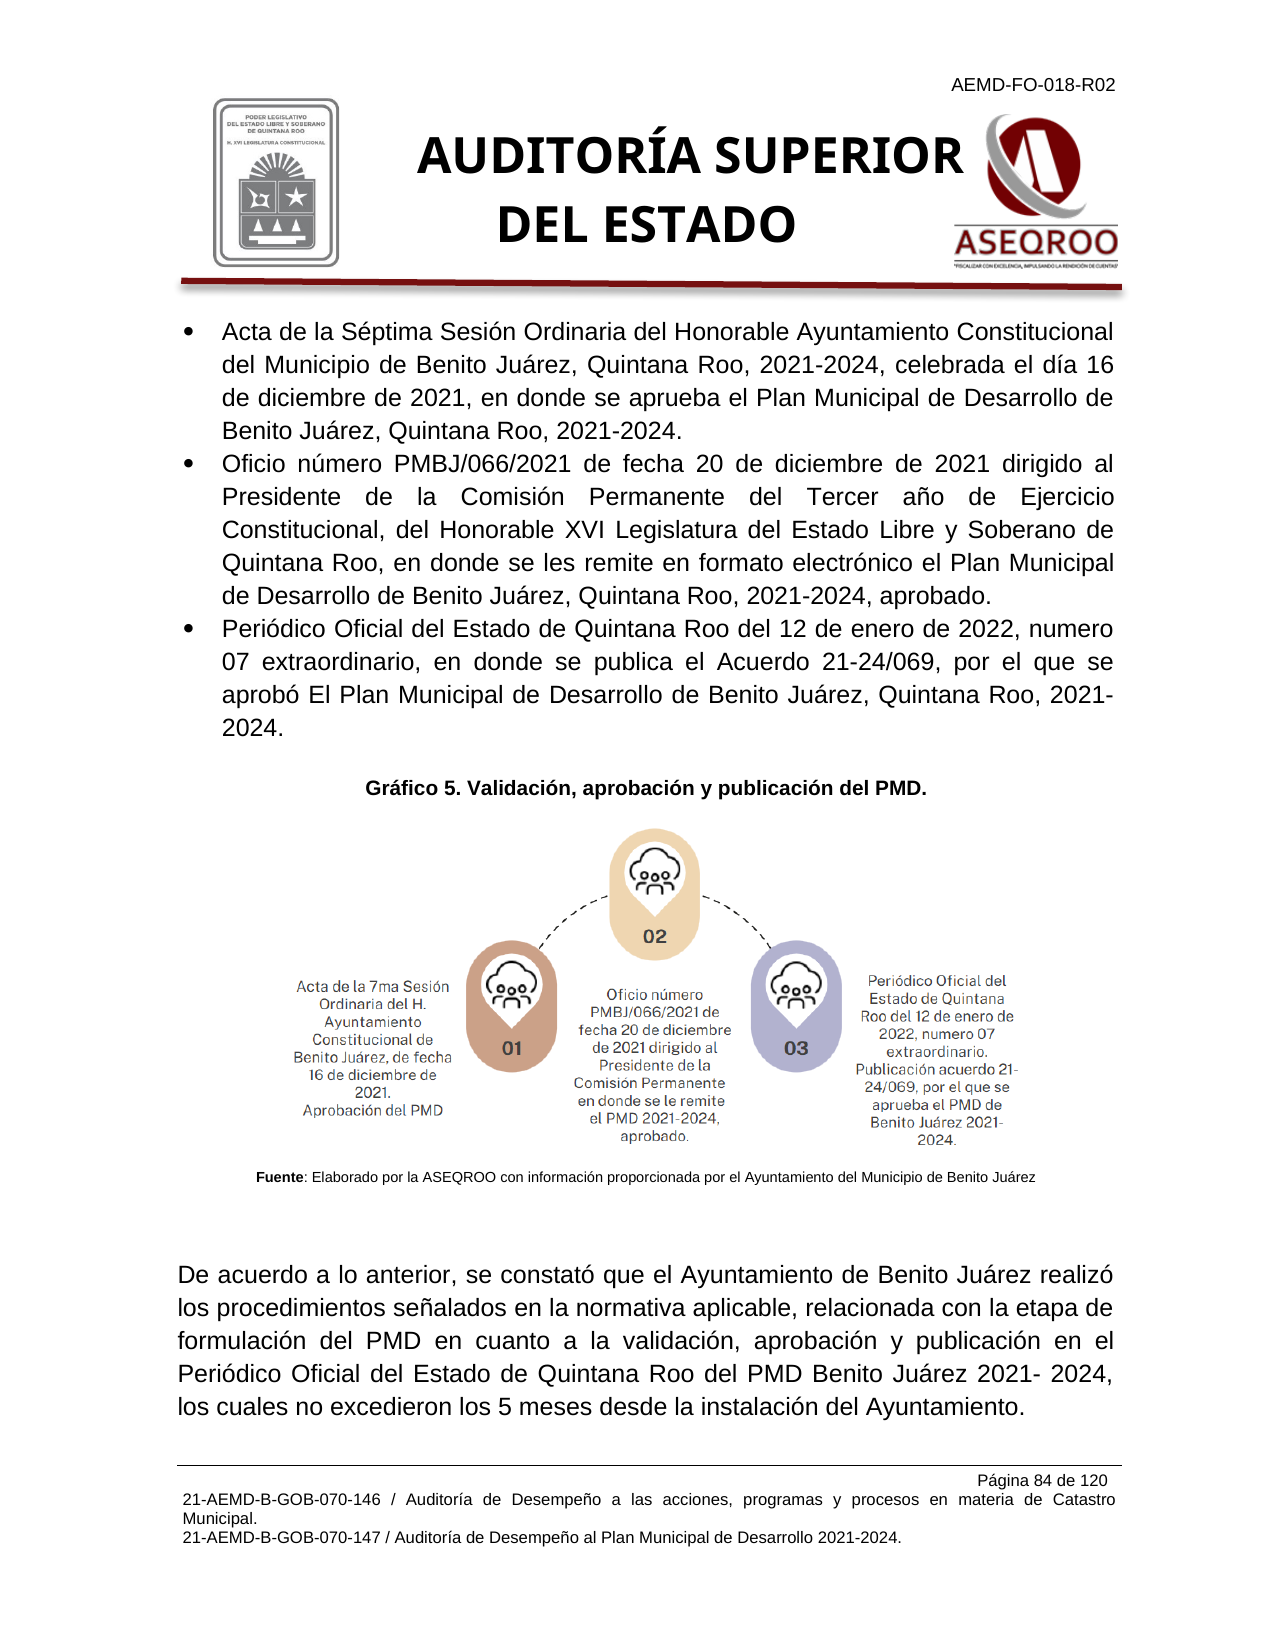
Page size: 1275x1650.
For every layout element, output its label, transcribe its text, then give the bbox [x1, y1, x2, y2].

picture [210, 95, 340, 268]
text Fuente: Elaborado por la ASEQROO con información proporcionada por el Ayuntamiento del Municipio de Benito Juárez [177, 1169, 1116, 1186]
picture [252, 803, 1040, 1165]
picture [954, 114, 1118, 269]
list Periódico Oficial del Estado de Quintana Roo del 12 de enero de 2022, numero 07 extraordinario, en donde se publica el Acuerdo 21-24/069, por el que se aprobó El Plan Municipal de Desarrollo de Benito Juárez, Quintana Roo, 2021-2024. [184, 614, 1116, 742]
text Gráfico 5. Validación, aprobación y publicación del PMD. [177, 776, 1116, 800]
list Acta de la Séptima Sesión Ordinaria del Honorable Ayuntamiento Constitucional del Municipio de Benito Juárez, Quintana Roo, 2021-2024, celebrada el día 16 de diciembre de 2021, en donde se aprueba el Plan Municipal de Desarrollo de Benito Juárez, Quintana Roo, 2021-2024. [184, 316, 1116, 444]
list Oficio número PMBJ/066/2021 de fecha 20 de diciembre de 2021 dirigido al Presidente de la Comisión Permanente del Tercer año de Ejercicio Constitucional, del Honorable XVI Legislatura del Estado Libre y Soberano de Quintana Roo, en donde se les remite en formato electrónico el Plan Municipal de Desarrollo de Benito Juárez, Quintana Roo, 2021-2024, aprobado. [184, 449, 1116, 609]
text De acuerdo a lo anterior, se constató que el Ayuntamiento de Benito Juárez realizó los procedimientos señalados en la normativa aplicable, relacionada con la etapa de formulación del PMD en cuanto a la validación, aprobación y publicación en el Periódico Oficial del Estado de Quintana Roo del PMD Benito Juárez 2021- 2024, los cuales no excedieron los 5 meses desde la instalación del Ayuntamiento. [177, 1260, 1116, 1421]
